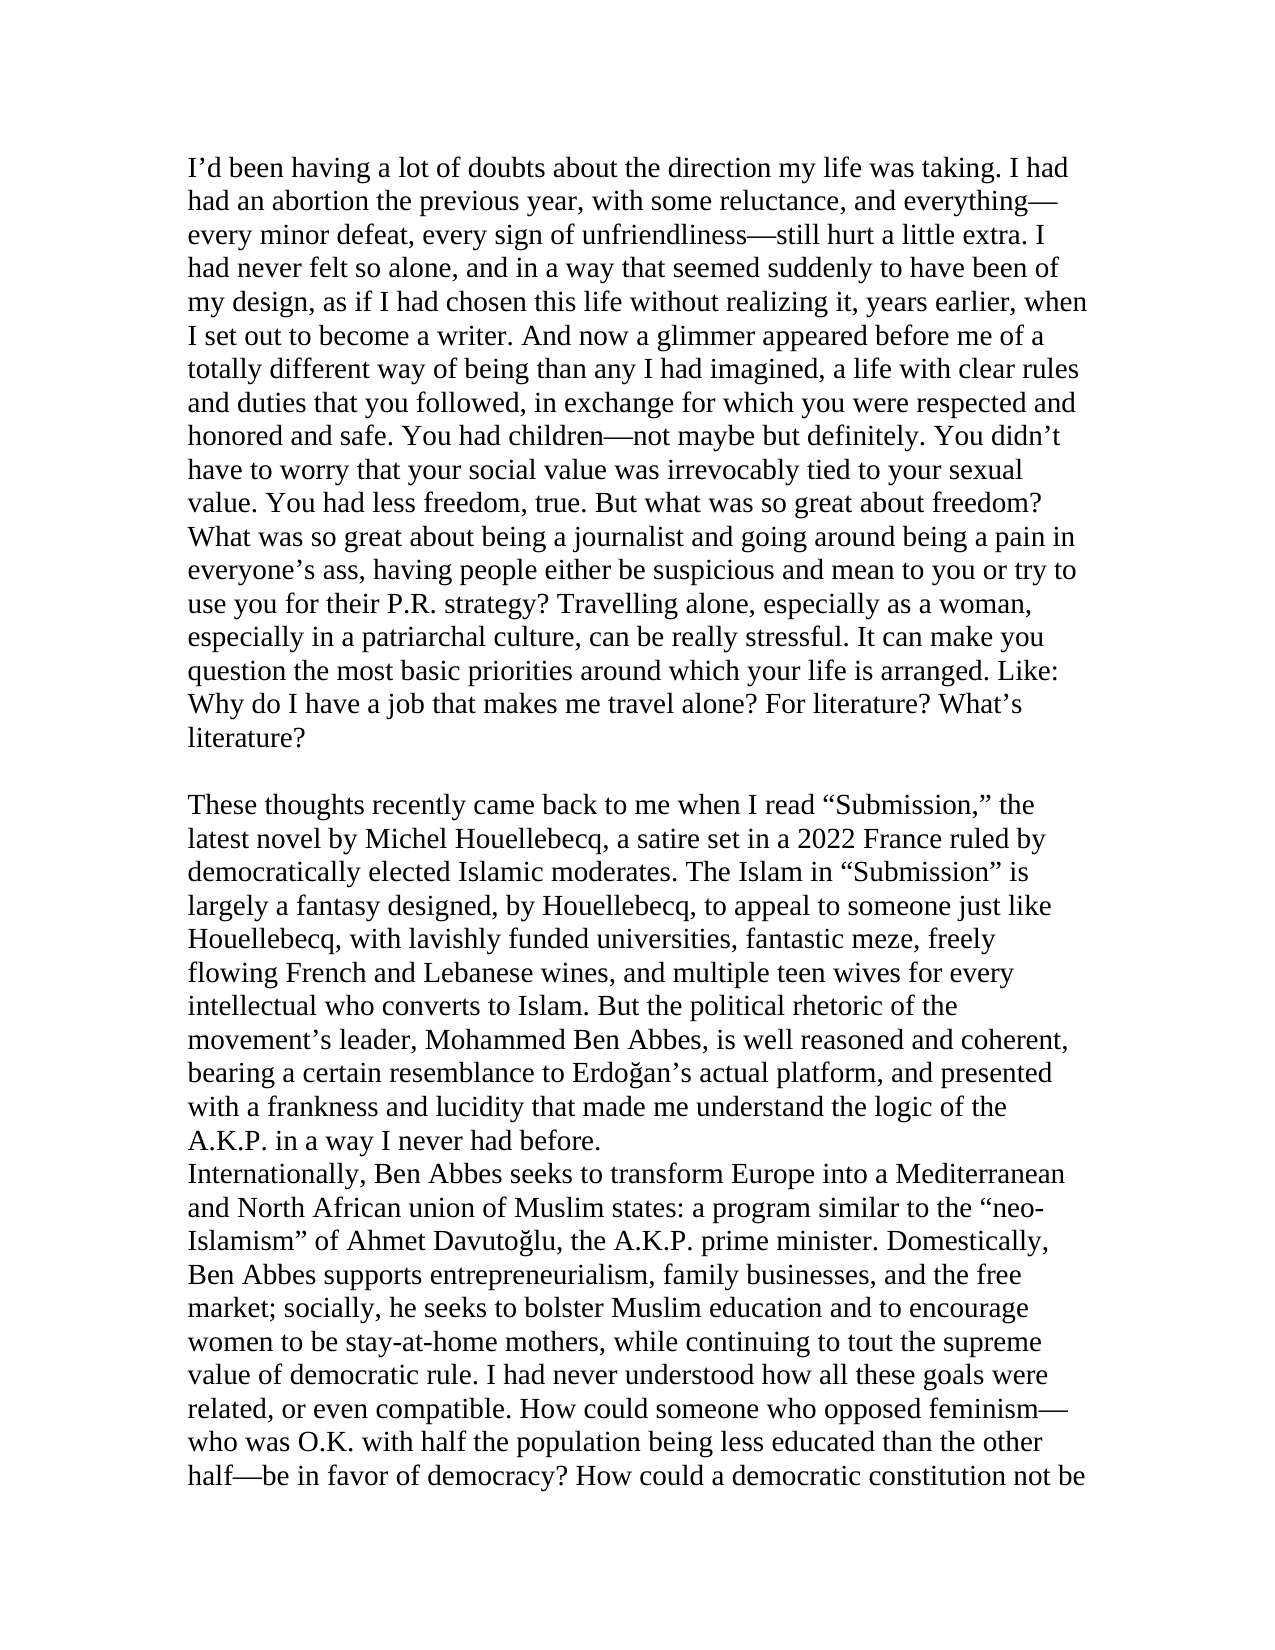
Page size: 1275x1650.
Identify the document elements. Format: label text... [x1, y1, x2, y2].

text These thoughts recently came back to me when I read “Submission,” the latest novel by Michel Houellebecq, a satire set in a 2022 France ruled by democratically elected Islamic moderates. The Islam in “Submission” is largely a fantasy designed, by Houellebecq, to appeal to someone just like Houellebecq, with lavishly funded universities, fantastic meze, freely flowing French and Lebanese wines, and multiple teen wives for every intellectual who converts to Islam. But the political rhetoric of the movement’s leader, Mohammed Ben Abbes, is well reasoned and coherent, bearing a certain resemblance to Erdoğan’s actual platform, and presented with a frankness and lucidity that made me understand the logic of the A.K.P. in a way I never had before. [187, 787, 1087, 1156]
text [187, 150, 1087, 754]
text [187, 1156, 1087, 1492]
